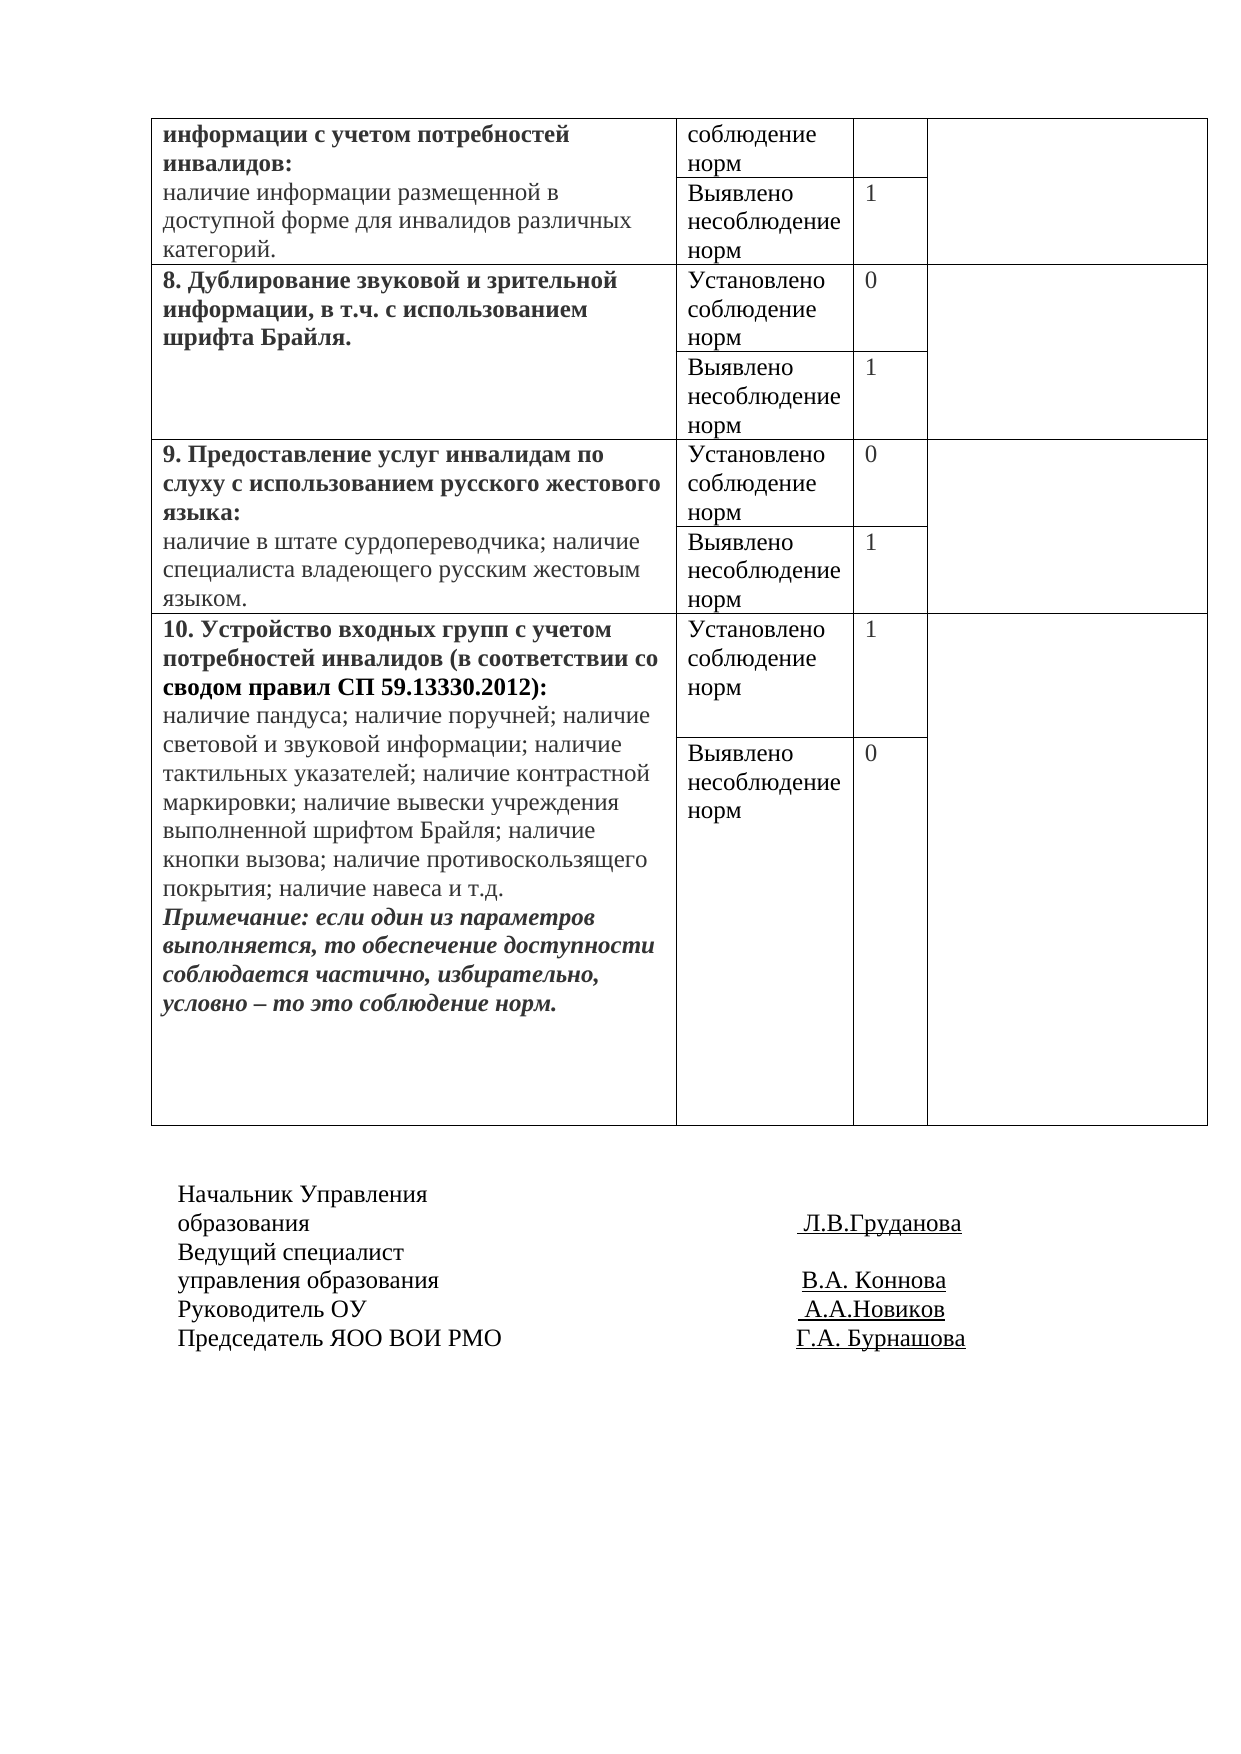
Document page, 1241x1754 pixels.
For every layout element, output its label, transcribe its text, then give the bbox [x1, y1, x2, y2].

table_cell Выявлено несоблюдение норм [741, 178, 853, 264]
table_cell [928, 265, 1207, 438]
table_cell Установлено соблюдение норм [677, 614, 853, 737]
table_cell 0 [854, 119, 927, 177]
text Председатель ЯОО ВОИ РМО Г.А. Бурнашова [177, 1323, 1152, 1352]
table_cell Установлено соблюдение норм [741, 440, 853, 526]
table_cell 1 [854, 527, 927, 613]
table_cell Установлено соблюдение норм [677, 265, 853, 351]
table_cell 1 [854, 178, 927, 264]
table_cell [928, 119, 1207, 264]
text Руководитель ОУ А.А.Новиков [177, 1294, 1152, 1323]
text Ведущий специалист [177, 1237, 1152, 1266]
table_cell 10. Устройство входных групп с учетом потребностей инвалидов (в соответствии со сводом правил СП 59.13330.2012): наличие пандуса; наличие поручней; наличие световой и звуковой информации; наличие тактильных указателей; наличие контрастной маркировки; наличие вывески учреждения выполненной шрифтом Брайля; наличие кнопки вызова; наличие противоскользящего покрытия; наличие навеса и т.д. Примечание: если один из параметров выполняется, то обеспечение доступности соблюдается частично, избирательно, условно – то это соблюдение норм. [152, 614, 676, 1124]
table_cell Выявлено несоблюдение норм [741, 527, 853, 613]
table_cell Выявлено несоблюдение норм [677, 738, 853, 1124]
table_cell 9. Предоставление услуг инвалидам по слуху с использованием русского жестового языка: наличие в штате сурдопереводчика; наличие специалиста владеющего русским жестовым языком. [152, 440, 676, 613]
table_cell 1 [854, 614, 927, 737]
text управления образования В.А. Коннова [177, 1266, 1152, 1294]
table_cell 0 [854, 738, 927, 1124]
table_cell Установлено соблюдение норм [741, 119, 853, 177]
table_cell 8. Дублирование звуковой и зрительной информации, в т.ч. с использованием шрифта Брайля. [152, 265, 676, 438]
table_cell 1 [854, 352, 927, 438]
table_cell Выявлено несоблюдение норм [741, 352, 853, 438]
table_cell [928, 440, 1207, 613]
table_cell [928, 614, 1207, 1124]
table_cell 0 [854, 265, 927, 351]
table_cell 0 [854, 440, 927, 526]
text Начальник Управления [177, 1179, 1152, 1208]
text образования Л.В.Груданова [177, 1208, 1152, 1237]
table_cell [152, 119, 676, 264]
